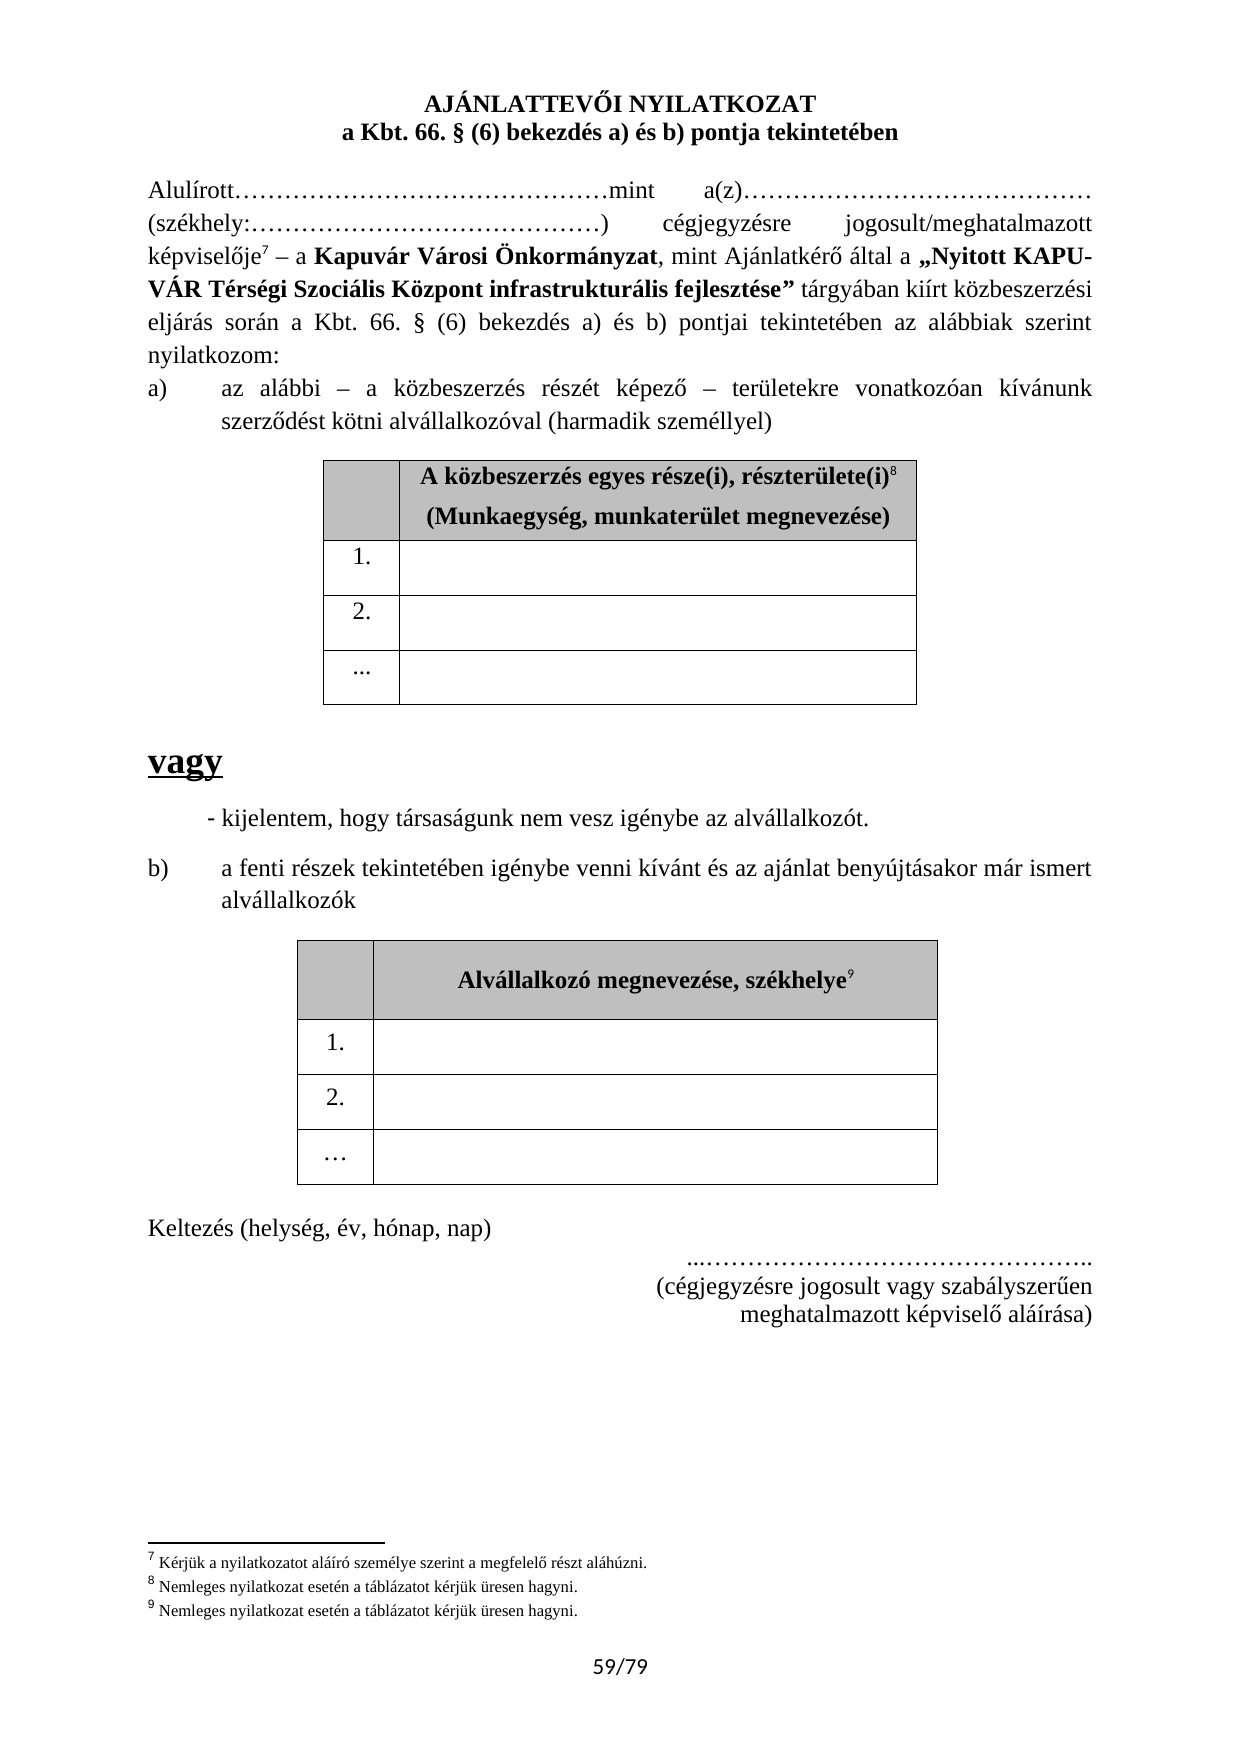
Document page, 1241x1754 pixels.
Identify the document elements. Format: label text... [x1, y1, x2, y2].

text ...……………………………………….. [148, 1242, 1092, 1271]
table_header [324, 461, 399, 540]
table_cell 2. [298, 1075, 373, 1129]
text a) az alábbi – a közbeszerzés részét képező – területekre vonatkozóan kívánunk szerződést kötni alvállalkozóval (harmadik személlyel) [148, 373, 1092, 435]
text meghatalmazott képviselő aláírása) [148, 1299, 1092, 1328]
table_header A közbeszerzés egyes része(i), részterülete(i) (Munkaegység, munkaterület megnevezése) [400, 461, 916, 540]
text Keltezés (helység, év, hónap, nap) [148, 1213, 1092, 1242]
text b) a fenti részek tekintetében igénybe venni kívánt és az ajánlat benyújtásakor már ismert alvállalkozók [148, 853, 1092, 914]
table_cell [400, 596, 916, 649]
table_cell [400, 541, 916, 594]
table_cell [374, 1020, 937, 1074]
text (cégjegyzésre jogosult vagy szabályszerűen [148, 1271, 1092, 1299]
text a Kbt. 66. § (6) bekezdés a) és b) pontja tekintetében [148, 117, 1092, 146]
table_cell [374, 1130, 937, 1183]
table_cell 2. [324, 596, 399, 649]
table_header Alvállalkozó megnevezése, székhelye [374, 941, 937, 1019]
text Ajánlattevői nyilatkozat [148, 89, 1092, 117]
list kijelentem, hogy társaságunk nem vesz igénybe az alvállalkozót. [207, 803, 1092, 832]
table_header [298, 941, 373, 1019]
text Alulírott………………………………………mint a(z)…………………………………… (székhely:……………………………………) cégjegyzésre jogosult/meghatalmazott képviselője – a Kapuvár Városi Önkormányzat, mint Ajánlatkérő által a „Nyitott KAPU-VÁR Térségi Szociális Központ infrastrukturális fejlesztése” tárgyában kiírt közbeszerzési eljárás során a Kbt. 66. § (6) bekezdés a) és b) pontjai tekintetében az alábbiak szerint nyilatkozom: [148, 175, 1092, 369]
table_cell [374, 1075, 937, 1129]
table_cell … [298, 1130, 373, 1183]
table_cell ... [324, 651, 399, 704]
table_cell [400, 651, 916, 704]
table_cell 1. [298, 1020, 373, 1074]
table_cell 1. [324, 541, 399, 594]
text vagy [148, 739, 1092, 782]
